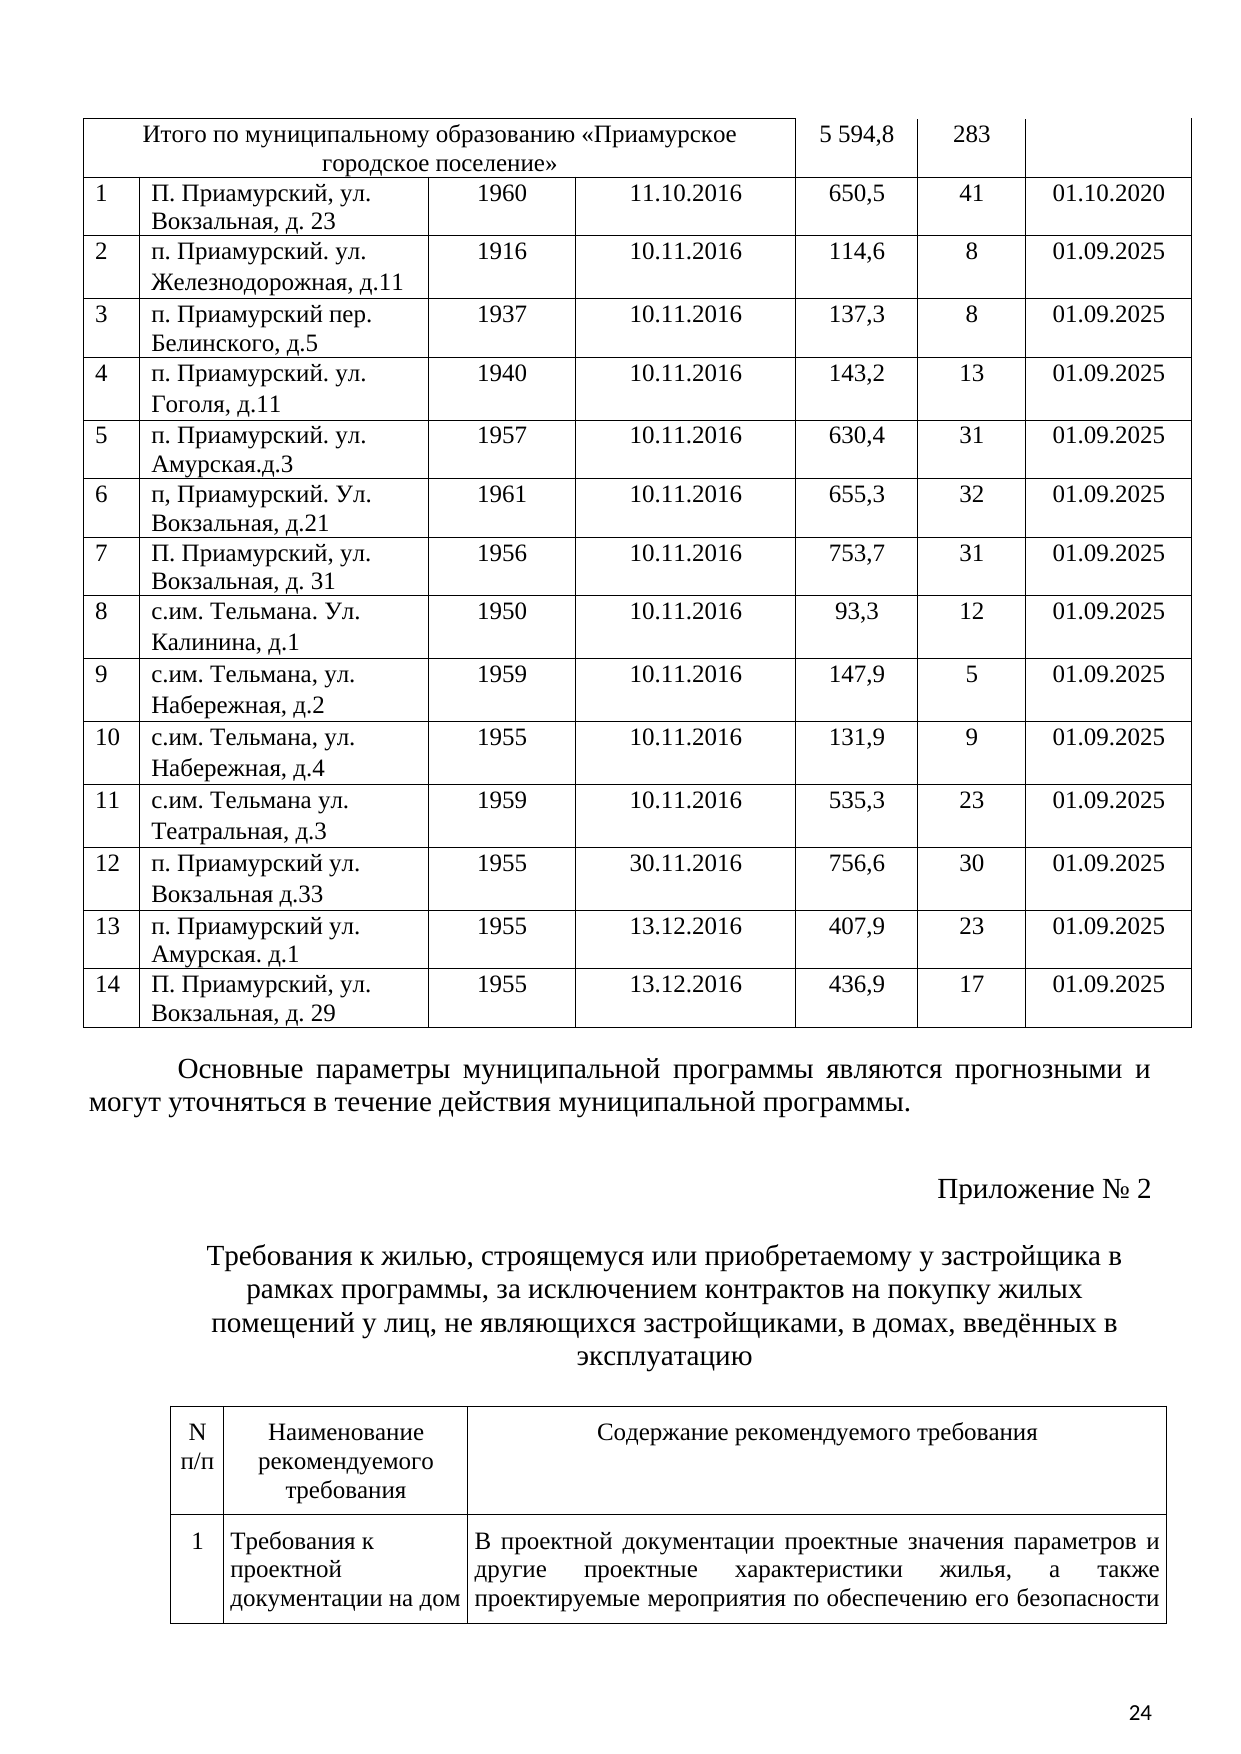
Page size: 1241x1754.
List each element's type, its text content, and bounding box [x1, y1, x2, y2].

table_cell 1940 [429, 358, 575, 419]
table_cell 131,9 [796, 722, 917, 784]
table_cell 10.11.2016 [576, 358, 795, 419]
table_cell 436,9 [796, 969, 917, 1027]
table_cell 4 [84, 358, 139, 419]
table_cell 137,3 [796, 299, 917, 357]
table_cell п. Приамурский ул. Амурская. д.1 [140, 911, 428, 968]
table_cell 10.11.2016 [576, 299, 795, 357]
table_cell 655,3 [796, 479, 917, 537]
table_cell 12 [918, 596, 1025, 658]
table_cell 14 [84, 969, 139, 1027]
table_cell 10.11.2016 [576, 538, 795, 595]
table_cell 8 [84, 596, 139, 658]
table_cell 01.09.2025 [1026, 421, 1191, 478]
table_cell 01.09.2025 [1026, 538, 1191, 595]
table_cell 10.11.2016 [576, 596, 795, 658]
table_cell 10.11.2016 [576, 722, 795, 784]
table_cell 01.09.2025 [1026, 848, 1191, 910]
table_cell 11.10.2016 [576, 178, 795, 235]
title Требования к жилью, строящемуся или приобретаемому у застройщика в рамках программы, за исключением контрактов на покупку жилых помещений у лиц, не являющихся застройщиками, в домах, введённых в эксплуатацию [177, 1238, 1152, 1372]
table_cell 1957 [429, 421, 575, 478]
table_header N п/п [171, 1407, 223, 1514]
table_cell 10.11.2016 [576, 479, 795, 537]
table_header Содержание рекомендуемого требования [468, 1407, 1166, 1514]
table_cell 01.09.2025 [1026, 785, 1191, 847]
table_cell 01.09.2025 [1026, 236, 1191, 298]
table_cell с.им. Тельмана. Ул. Калинина, д.1 [140, 596, 428, 658]
table_cell 630,4 [796, 421, 917, 478]
table_cell 1955 [429, 969, 575, 1027]
table_cell 7 [84, 538, 139, 595]
table_cell 2 [84, 236, 139, 298]
table_cell 10.11.2016 [576, 785, 795, 847]
table_cell Итого по муниципальному образованию «Приамурское городское поселение» [84, 119, 795, 177]
table_cell 01.09.2025 [1026, 596, 1191, 658]
table_cell 1955 [429, 848, 575, 910]
table_cell 1950 [429, 596, 575, 658]
table_cell 13 [918, 358, 1025, 419]
table_cell 01.09.2025 [1026, 299, 1191, 357]
table_cell 23 [918, 911, 1025, 968]
table_cell 407,9 [796, 911, 917, 968]
table_cell п. Приамурский. ул. Гоголя, д.11 [140, 358, 428, 419]
table_cell 30.11.2016 [576, 848, 795, 910]
table_cell 753,7 [796, 538, 917, 595]
table_cell 31 [918, 421, 1025, 478]
table_cell 31 [918, 538, 1025, 595]
table_cell 23 [918, 785, 1025, 847]
table_cell 1959 [429, 659, 575, 721]
table_cell 650,5 [796, 178, 917, 235]
table_cell 13.12.2016 [576, 911, 795, 968]
table_cell 30 [918, 848, 1025, 910]
table_header Наименование рекомендуемого требования [224, 1407, 467, 1514]
table_cell п, Приамурский. Ул. Вокзальная, д.21 [140, 479, 428, 537]
table_cell П. Приамурский, ул. Вокзальная, д. 31 [140, 538, 428, 595]
table_cell 01.09.2025 [1026, 659, 1191, 721]
table_cell 01.09.2025 [1026, 969, 1191, 1027]
table_cell 1955 [429, 911, 575, 968]
table_cell п. Приамурский ул. Вокзальная д.33 [140, 848, 428, 910]
table_cell 1961 [429, 479, 575, 537]
table_cell 1 [171, 1515, 223, 1623]
table_cell с.им. Тельмана, ул. Набережная, д.4 [140, 722, 428, 784]
table_cell 01.09.2025 [1026, 479, 1191, 537]
table_cell 535,3 [796, 785, 917, 847]
table_cell 41 [918, 178, 1025, 235]
table_cell 01.10.2020 [1026, 178, 1191, 235]
table_cell п. Приамурский. ул. Железнодорожная, д.11 [140, 236, 428, 298]
table_cell 10.11.2016 [576, 236, 795, 298]
table_cell п. Приамурский. ул. Амурская.д.3 [140, 421, 428, 478]
table_cell 114,6 [796, 236, 917, 298]
table_cell 1 [84, 178, 139, 235]
text Основные параметры муниципальной программы являются прогнозными и могут уточняться в течение действия муниципальной программы. [88, 1051, 1152, 1118]
table_cell 8 [918, 236, 1025, 298]
table_cell п. Приамурский пер. Белинского, д.5 [140, 299, 428, 357]
table_cell 01.09.2025 [1026, 911, 1191, 968]
table_cell 1960 [429, 178, 575, 235]
table_cell 93,3 [796, 596, 917, 658]
table_cell 9 [84, 659, 139, 721]
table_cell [468, 1515, 1166, 1623]
table_cell 1937 [429, 299, 575, 357]
table_cell 5 594,8 [796, 118, 917, 177]
table_cell 1959 [429, 785, 575, 847]
table_cell 11 [84, 785, 139, 847]
table_cell П. Приамурский, ул. Вокзальная, д. 29 [140, 969, 428, 1027]
table_cell 9 [918, 722, 1025, 784]
table_cell 13 [84, 911, 139, 968]
table_cell 17 [918, 969, 1025, 1027]
table_cell 8 [918, 299, 1025, 357]
table_cell 1955 [429, 722, 575, 784]
table_cell 32 [918, 479, 1025, 537]
table_cell 10.11.2016 [576, 659, 795, 721]
table_cell 12 [84, 848, 139, 910]
table_cell 10 [84, 722, 139, 784]
table_cell 6 [84, 479, 139, 537]
table_cell 5 [84, 421, 139, 478]
table_cell [1026, 118, 1191, 177]
text Приложение № 2 [177, 1171, 1152, 1204]
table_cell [224, 1515, 467, 1623]
table_cell 1956 [429, 538, 575, 595]
table_cell 13.12.2016 [576, 969, 795, 1027]
table_cell 10.11.2016 [576, 421, 795, 478]
table_cell 283 [918, 118, 1026, 177]
table_cell 01.09.2025 [1026, 358, 1191, 419]
table_cell 3 [84, 299, 139, 357]
table_cell 1916 [429, 236, 575, 298]
table_cell 5 [918, 659, 1025, 721]
table_cell 756,6 [796, 848, 917, 910]
table_cell 143,2 [796, 358, 917, 419]
table_cell П. Приамурский, ул. Вокзальная, д. 23 [140, 178, 428, 235]
table_cell 147,9 [796, 659, 917, 721]
table_cell с.им. Тельмана, ул. Набережная, д.2 [140, 659, 428, 721]
table_cell с.им. Тельмана ул. Театральная, д.3 [140, 785, 428, 847]
table_cell 01.09.2025 [1026, 722, 1191, 784]
